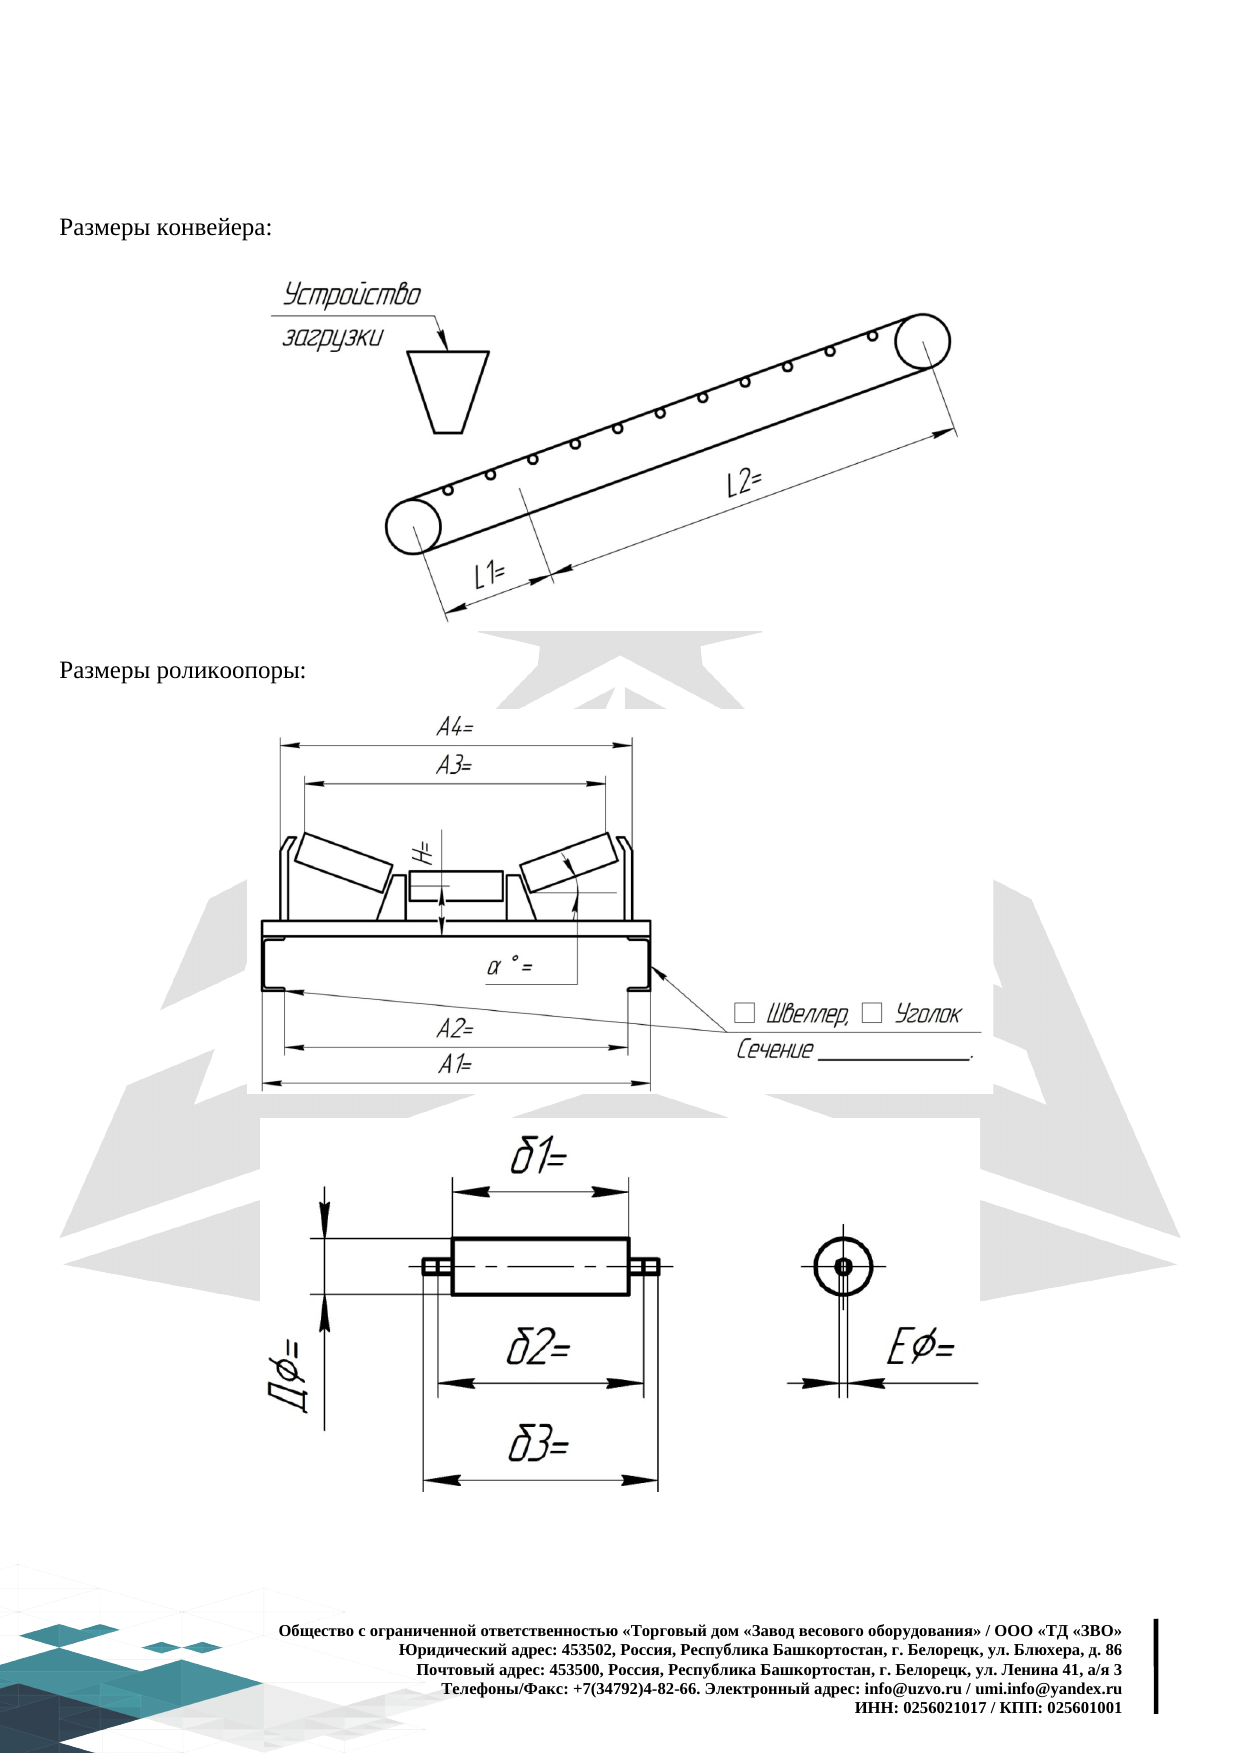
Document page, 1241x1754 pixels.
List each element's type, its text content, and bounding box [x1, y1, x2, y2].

text Размеры роликоопоры: [59, 655, 1181, 684]
picture [0, 1564, 466, 1753]
picture [247, 709, 994, 1094]
picture [260, 1118, 981, 1492]
picture [254, 266, 986, 631]
text Размеры конвейера: [59, 212, 1181, 241]
